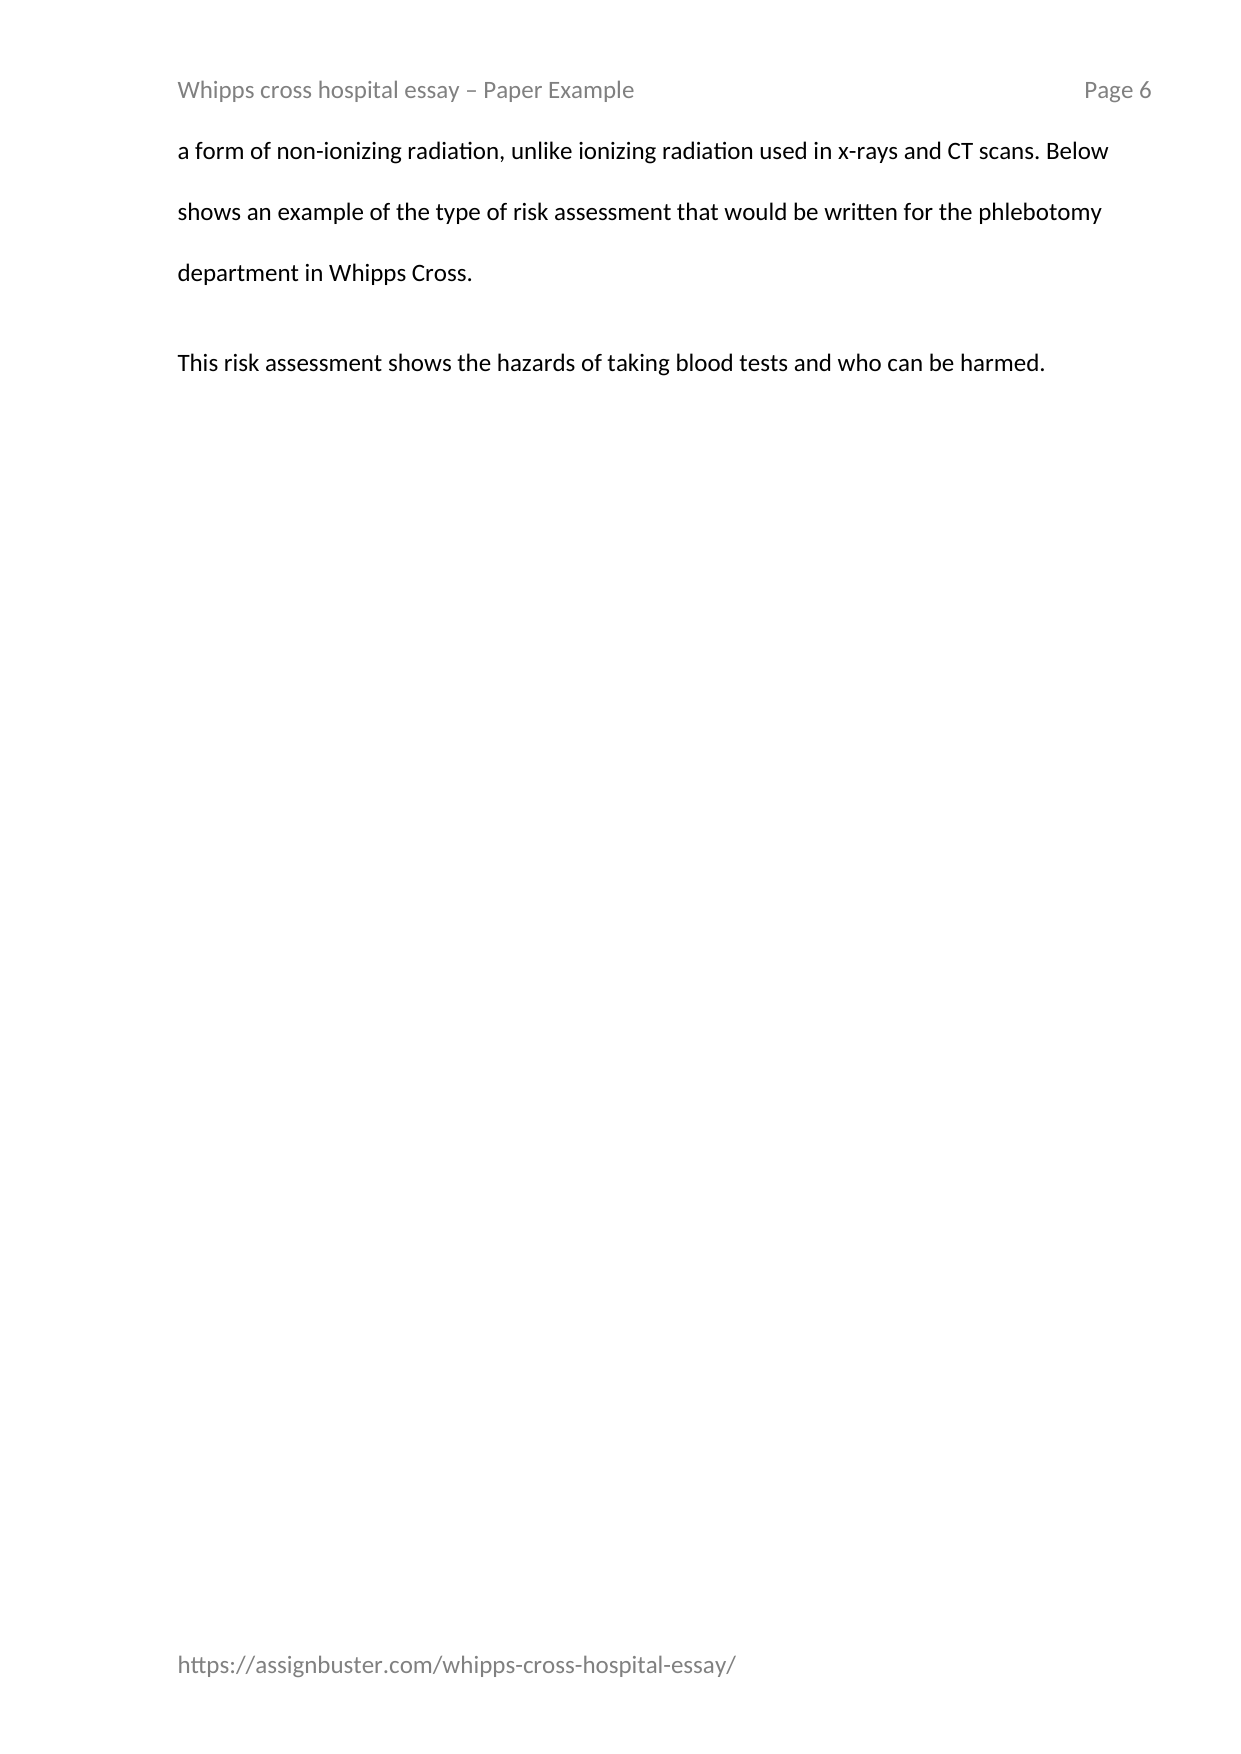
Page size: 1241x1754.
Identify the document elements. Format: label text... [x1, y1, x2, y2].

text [177, 135, 1152, 287]
text This risk assessment shows the hazards of taking blood tests and who can be harmed. [177, 347, 1152, 378]
